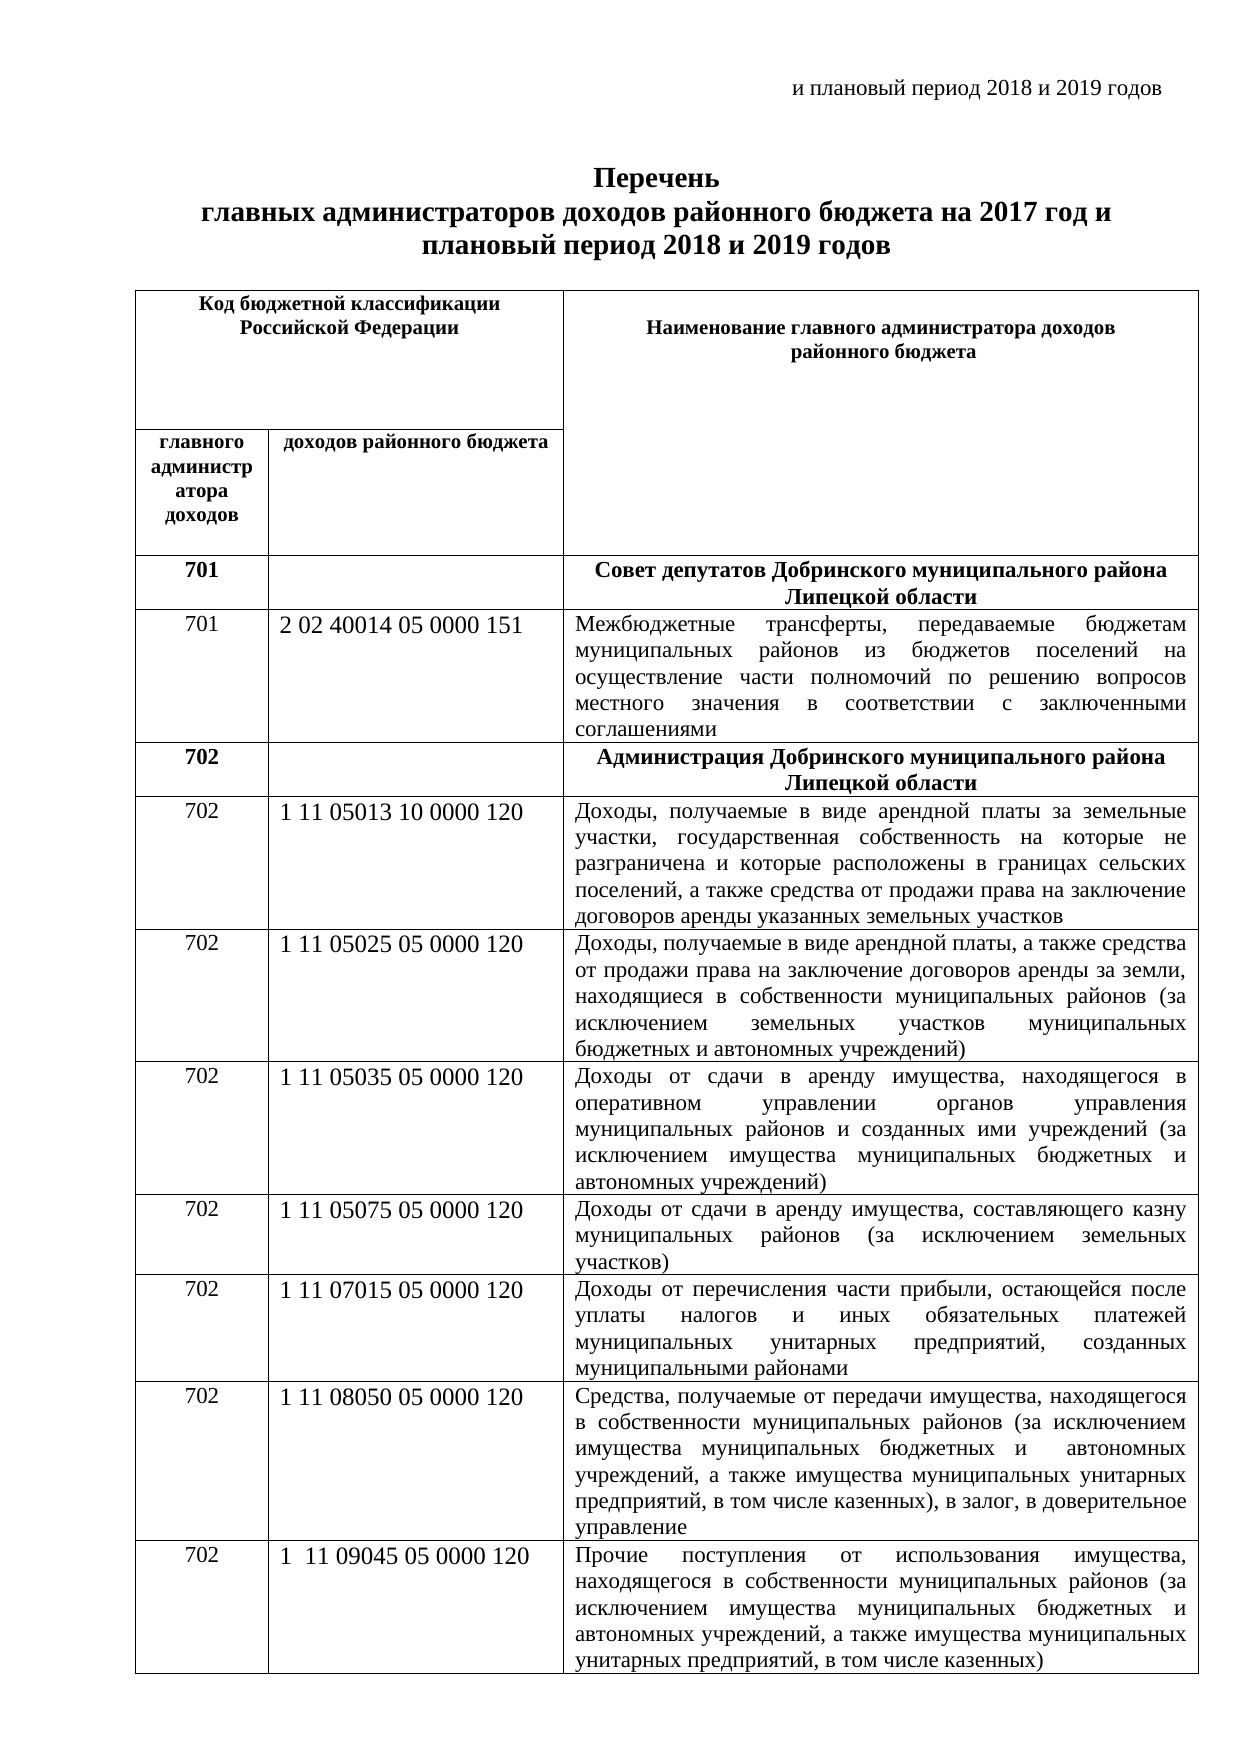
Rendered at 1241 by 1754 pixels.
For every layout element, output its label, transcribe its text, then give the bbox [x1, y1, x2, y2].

table_cell Совет депутатов Добринского муниципального района Липецкой области [564, 556, 1198, 609]
text и плановый период 2018 и 2019 годов [150, 74, 1162, 100]
table_cell 702 [136, 1062, 268, 1194]
table_header Наименование главного администратора доходов районного бюджета [564, 291, 1198, 555]
table_cell Доходы, получаемые в виде арендной платы за земельные участки, государственная собственность на которые не разграничена и которые расположены в границах сельских поселений, а также средства от продажи права на заключение договоров аренды указанных земельных участков [564, 797, 1198, 928]
table_cell главного администратора доходов [136, 430, 268, 555]
table_cell 702 [136, 1541, 268, 1673]
table_cell Доходы от сдачи в аренду имущества, находящегося в оперативном управлении органов управления муниципальных районов и созданных ими учреждений (за исключением имущества муниципальных бюджетных и автономных учреждений) [564, 1062, 1198, 1194]
table_cell 1 11 05013 10 0000 120 [269, 797, 563, 928]
table_cell 1 11 09045 05 0000 120 [269, 1541, 563, 1673]
table_cell Средства, получаемые от передачи имущества, находящегося в собственности муниципальных районов (за исключением имущества муниципальных бюджетных и автономных учреждений, а также имущества муниципальных унитарных предприятий, в том числе казенных), в залог, в доверительное управление [564, 1382, 1198, 1540]
table_cell 1 11 05075 05 0000 120 [269, 1195, 563, 1274]
table_cell 1 11 07015 05 0000 120 [269, 1275, 563, 1381]
table_cell 1 11 08050 05 0000 120 [269, 1382, 563, 1540]
table_header Код бюджетной классификации Российской Федерации [136, 291, 563, 428]
table_cell Доходы от перечисления части прибыли, остающейся после уплаты налогов и иных обязательных платежей муниципальных унитарных предприятий, созданных муниципальными районами [564, 1275, 1198, 1381]
table_cell 702 [136, 1195, 268, 1274]
table_cell 2 02 40014 05 0000 151 [269, 610, 563, 742]
table_cell [269, 556, 563, 609]
table_cell 702 [136, 1275, 268, 1381]
table_cell доходов районного бюджета [269, 430, 563, 555]
table_cell 1 11 05035 05 0000 120 [269, 1062, 563, 1194]
text Перечень [150, 160, 1162, 194]
table_cell Прочие поступления от использования имущества, находящегося в собственности муниципальных районов (за исключением имущества муниципальных бюджетных и автономных учреждений, а также имущества муниципальных унитарных предприятий, в том числе казенных) [564, 1541, 1198, 1673]
table_cell [269, 743, 563, 796]
table_cell Межбюджетные трансферты, передаваемые бюджетам муниципальных районов из бюджетов поселений на осуществление части полномочий по решению вопросов местного значения в соответствии с заключенными соглашениями [564, 610, 1198, 742]
table_cell 701 [136, 610, 268, 742]
table_cell 701 [136, 556, 268, 609]
table_cell 702 [136, 930, 268, 1061]
table_cell Доходы от сдачи в аренду имущества, составляющего казну муниципальных районов (за исключением земельных участков) [564, 1195, 1198, 1274]
table_cell Доходы, получаемые в виде арендной платы, а также средства от продажи права на заключение договоров аренды за земли, находящиеся в собственности муниципальных районов (за исключением земельных участков муниципальных бюджетных и автономных учреждений) [564, 930, 1198, 1061]
text главных администраторов доходов районного бюджета на 2017 год и плановый период 2018 и 2019 годов [150, 194, 1162, 261]
table_cell 702 [136, 743, 268, 796]
table_cell 702 [136, 797, 268, 928]
table_cell Администрация Добринского муниципального района Липецкой области [564, 743, 1198, 796]
table_cell 1 11 05025 05 0000 120 [269, 930, 563, 1061]
table_cell 702 [136, 1382, 268, 1540]
